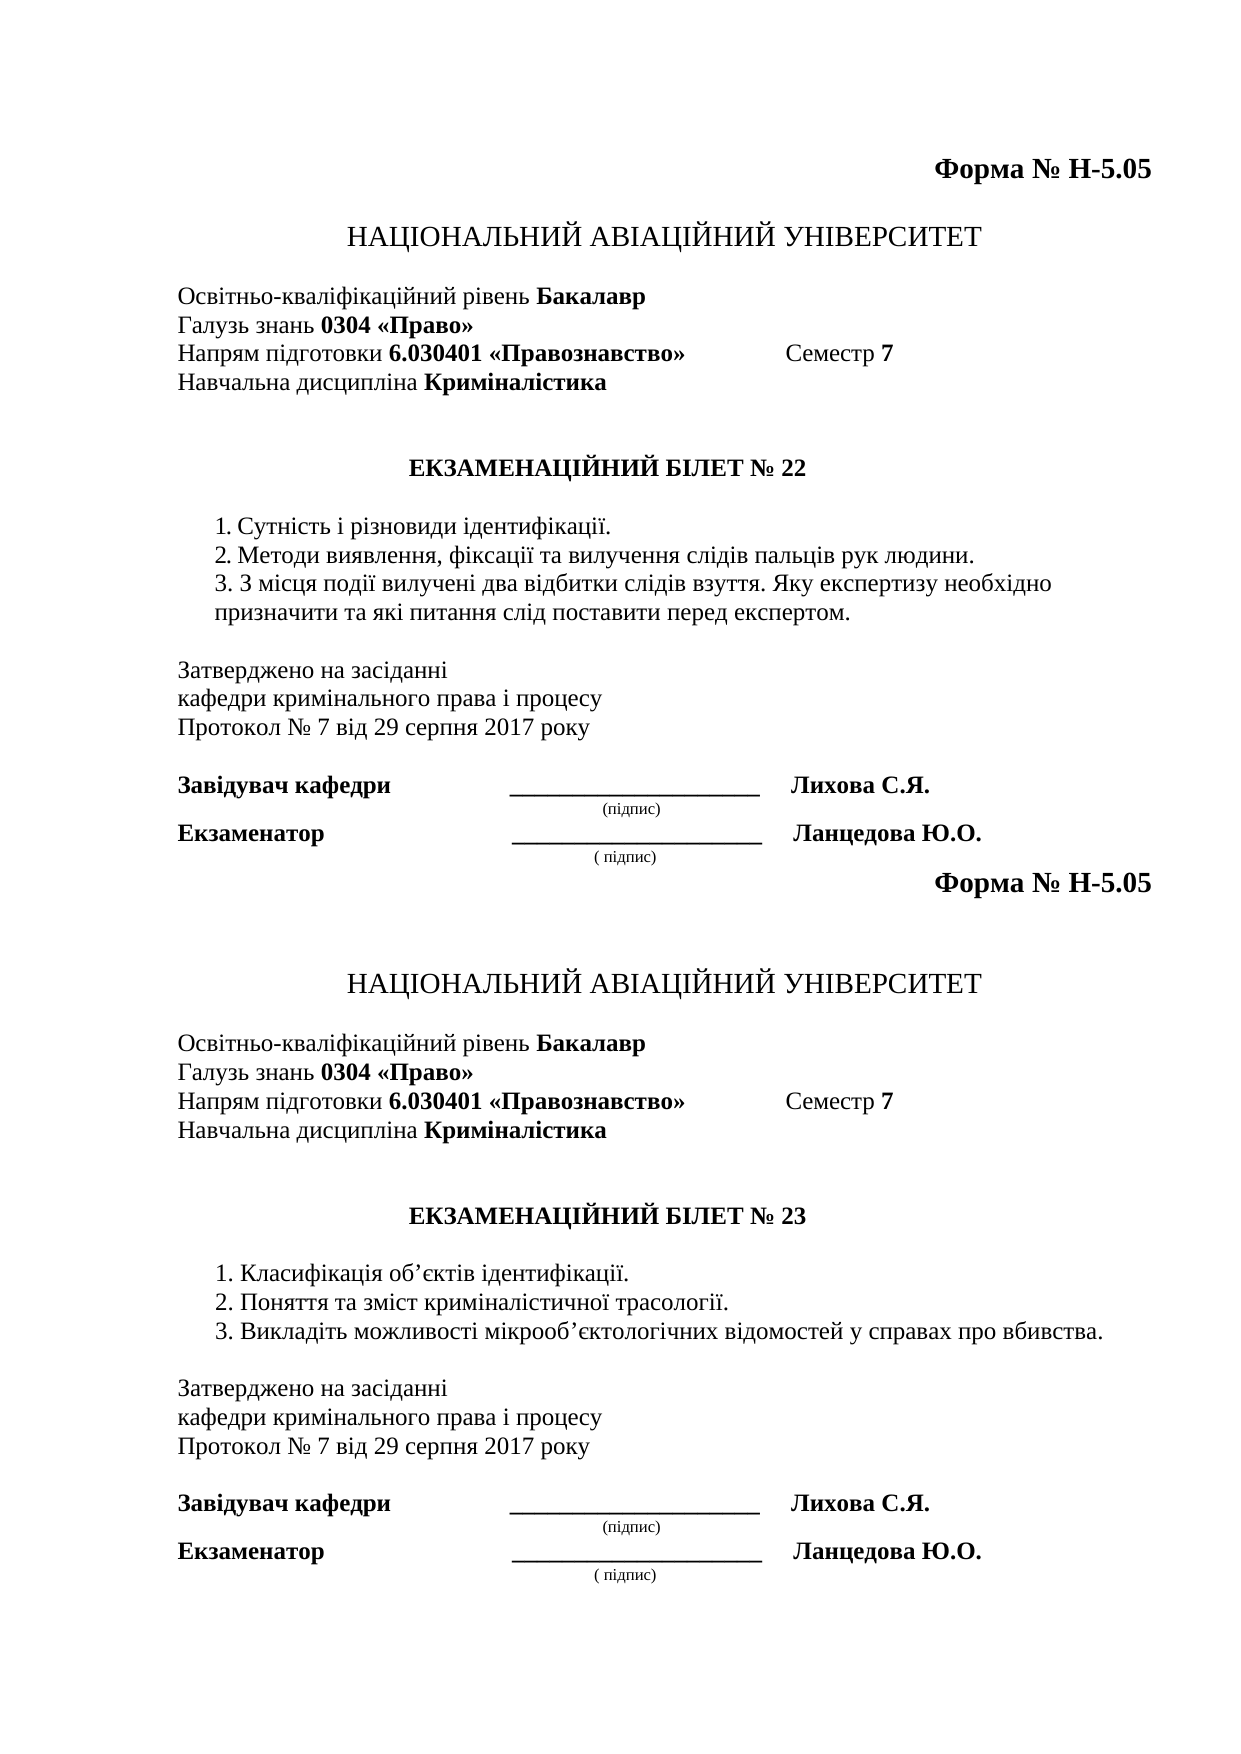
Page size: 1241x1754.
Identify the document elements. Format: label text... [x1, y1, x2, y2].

text Екзаменатор ____________________ Ланцедова Ю.О. [177, 818, 1152, 846]
text 2. Поняття та зміст криміналістичної трасології. [177, 1287, 1152, 1316]
text Протокол № 7 від 29 серпня 2017 року [177, 712, 1152, 741]
text Завідувач кафедри ____________________ Лихова С.Я. [177, 770, 1152, 798]
text 2. Методи виявлення, фіксації та вилучення слідів пальців рук людини. [214, 540, 1152, 568]
text ( підпис) [177, 846, 1152, 866]
text ЕКЗАМЕНАЦІЙНИЙ БІЛЕТ № 23 [177, 1201, 1152, 1230]
text Форма № Н-5.05 [709, 152, 1152, 185]
text (підпис) [177, 798, 1152, 818]
text Напрям підготовки 6.030401 «Правознавство» Семестр 7 [177, 338, 1152, 367]
text Галузь знань 0304 «Право» [177, 1057, 1152, 1086]
text кафедри кримінального права і процесу [177, 683, 1152, 712]
text Навчальна дисципліна Криміналістика [177, 1115, 1152, 1143]
text (підпис) [177, 1517, 1152, 1536]
text Завідувач кафедри ____________________ Лихова С.Я. [177, 1488, 1152, 1517]
text Екзаменатор ____________________ Ланцедова Ю.О. [177, 1536, 1152, 1565]
text 1. Сутність і різновиди ідентифікації. [214, 511, 1152, 540]
text ( підпис) [177, 1565, 1152, 1584]
text 3. З місця події вилучені два відбитки слідів взуття. Яку експертизу необхідно призначити та які питання слід поставити перед експертом. [214, 568, 1152, 626]
text Форма № Н-5.05 [709, 866, 1152, 899]
text ЕКЗАМЕНАЦІЙНИЙ БІЛЕТ № 22 [177, 453, 1152, 482]
text Затверджено на засіданні [177, 1373, 1152, 1402]
text кафедри кримінального права і процесу [177, 1402, 1152, 1431]
text Національний авіаційний університет [177, 966, 1152, 1000]
text Затверджено на засіданні [177, 655, 1152, 683]
text Напрям підготовки 6.030401 «Правознавство» Семестр 7 [177, 1086, 1152, 1115]
text Галузь знань 0304 «Право» [177, 310, 1152, 338]
text Освітньо-кваліфікаційний рівень Бакалавр [177, 1028, 1152, 1057]
text Навчальна дисципліна Криміналістика [177, 367, 1152, 396]
text 3. Викладіть можливості мікрооб’єктологічних відомостей у справах про вбивства. [177, 1316, 1152, 1345]
text 1. Класифікація об’єктів ідентифікації. [177, 1258, 1152, 1287]
text Протокол № 7 від 29 серпня 2017 року [177, 1431, 1152, 1460]
text Національний авіаційний університет [177, 219, 1152, 252]
text Освітньо-кваліфікаційний рівень Бакалавр [177, 281, 1152, 310]
